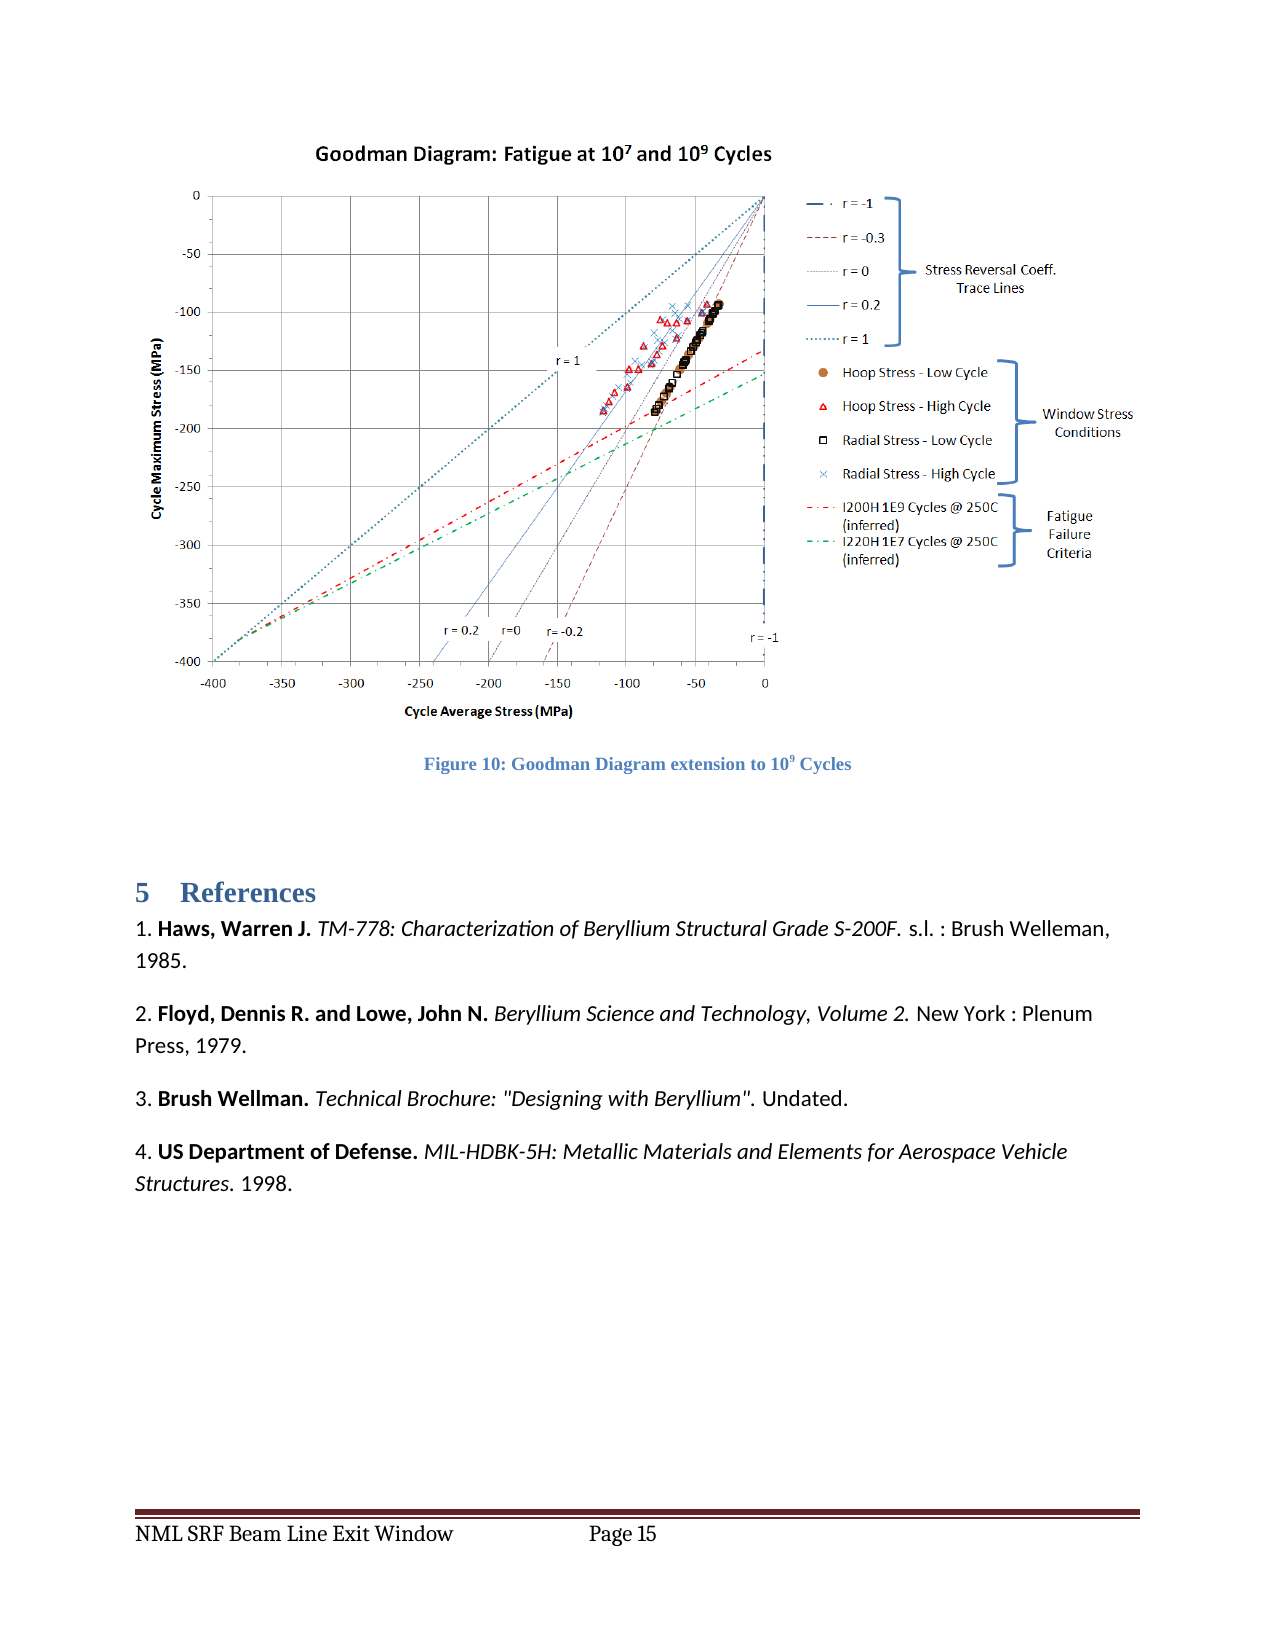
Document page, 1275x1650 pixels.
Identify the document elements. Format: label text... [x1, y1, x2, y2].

picture [134, 135, 1146, 728]
text Figure 10: Goodman Diagram extension to 109 Cycles [135, 753, 1140, 774]
